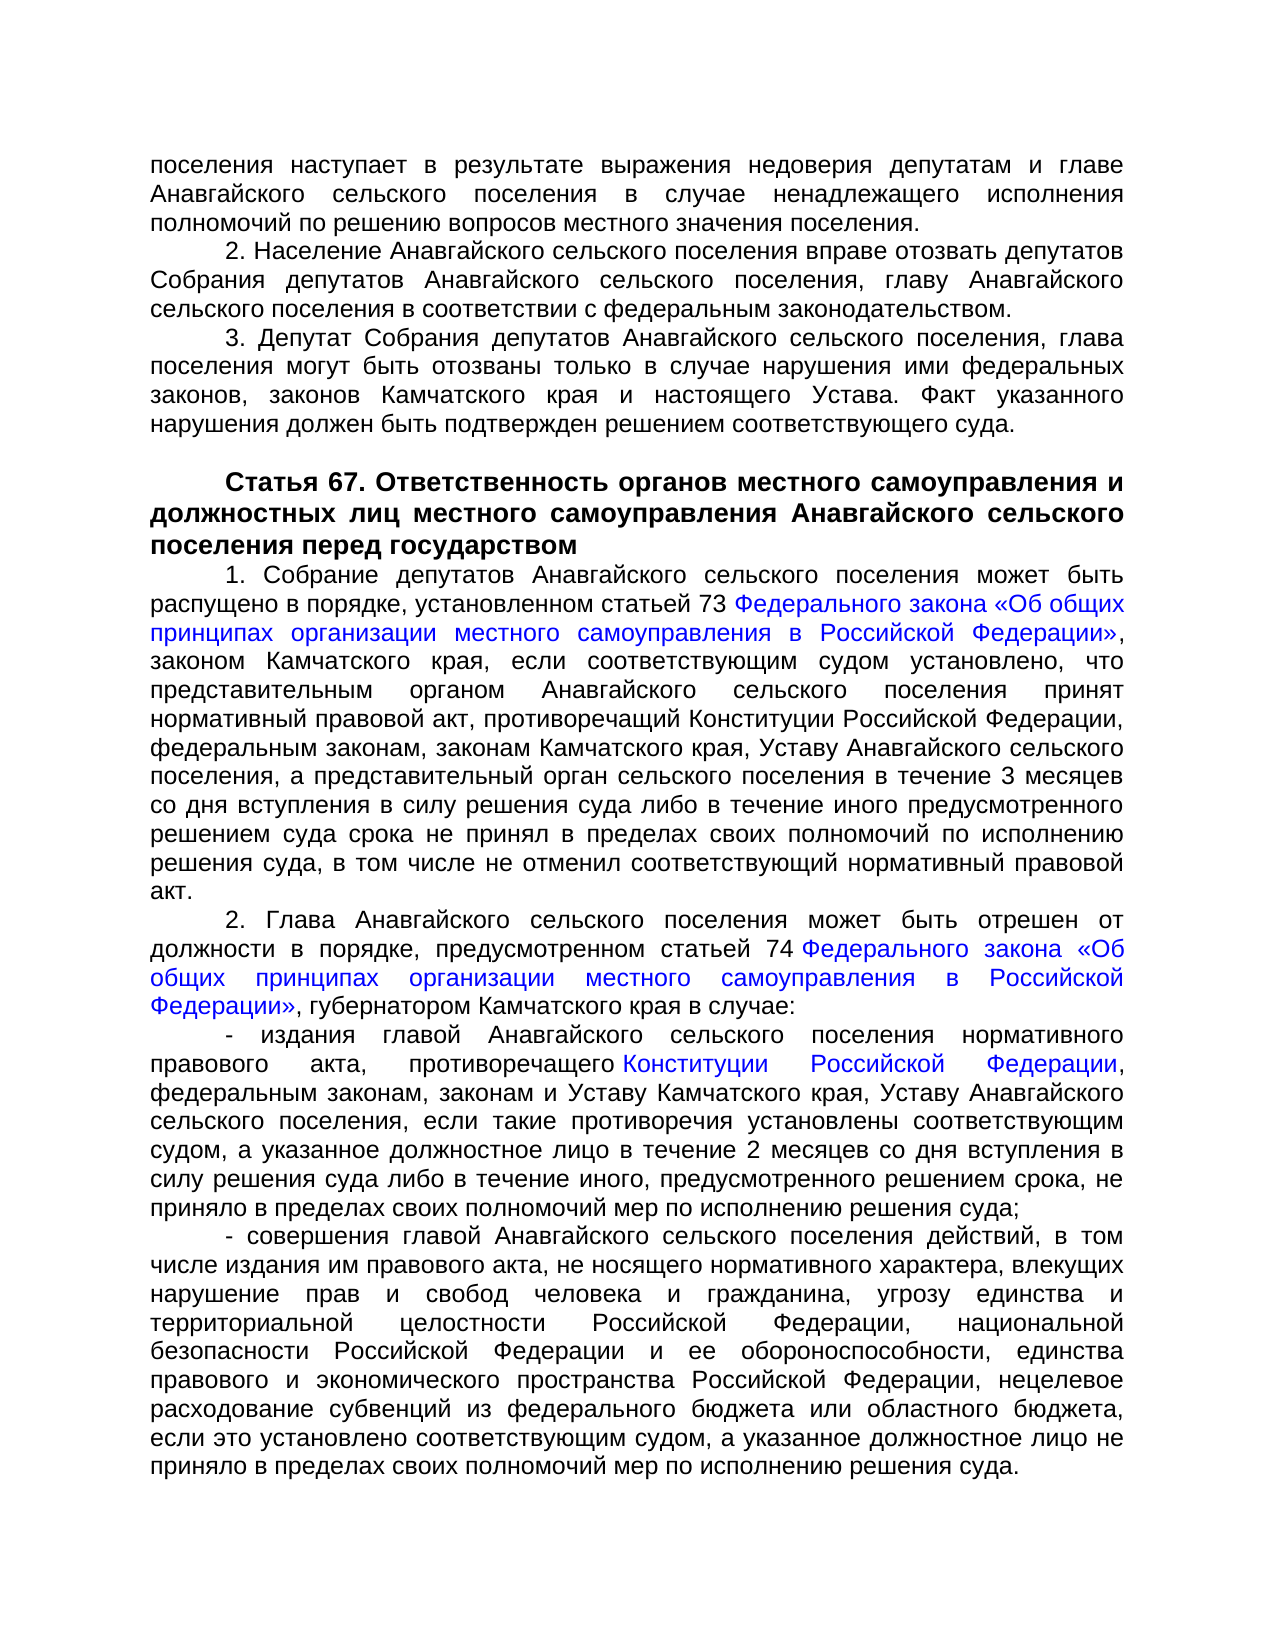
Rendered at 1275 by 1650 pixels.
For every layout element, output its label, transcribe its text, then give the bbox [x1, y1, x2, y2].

text 1. Собрание депутатов Анавгайского сельского поселения может быть распущено в порядке, установленном статьей 73 Федерального закона «Об общих принципах организации местного самоуправления в Российской Федерации», законом Камчатского края, если соответствующим судом установлено, что представительным органом Анавгайского сельского поселения принят нормативный правовой акт, противоречащий Конституции Российской Федерации, федеральным законам, законам Камчатского края, Уставу Анавгайского сельского поселения, а представительный орган сельского поселения в течение 3 месяцев со дня вступления в силу решения суда либо в течение иного предусмотренного решением суда срока не принял в пределах своих полномочий по исполнению решения суда, в том числе не отменил соответствующий нормативный правовой акт. [150, 560, 1125, 905]
text - издания главой Анавгайского сельского поселения нормативного правового акта, противоречащего Конституции Российской Федерации, федеральным законам, законам и Уставу Камчатского края, Уставу Анавгайского сельского поселения, если такие противоречия установлены соответствующим судом, а указанное должностное лицо в течение 2 месяцев со дня вступления в силу решения суда либо в течение иного, предусмотренного решением срока, не приняло в пределах своих полномочий мер по исполнению решения суда; [150, 1020, 1125, 1221]
text Статья 67. Ответственность органов местного самоуправления и должностных лиц местного самоуправления Анавгайского сельского поселения перед государством [150, 466, 1125, 560]
text - совершения главой Анавгайского сельского поселения действий, в том числе издания им правового акта, не носящего нормативного характера, влекущих нарушение прав и свобод человека и гражданина, угрозу единства и территориальной целостности Российской Федерации, национальной безопасности Российской Федерации и ее обороноспособности, единства правового и экономического пространства Российской Федерации, нецелевое расходование субвенций из федерального бюджета или областного бюджета, если это установлено соответствующим судом, а указанное должностное лицо не приняло в пределах своих полномочий мер по исполнению решения суда. [150, 1221, 1125, 1480]
text 3. Депутат Собрания депутатов Анавгайского сельского поселения, глава поселения могут быть отозваны только в случае нарушения ими федеральных законов, законов Камчатского края и настоящего Устава. Факт указанного нарушения должен быть подтвержден решением соответствующего суда. [150, 322, 1125, 437]
text 2. Глава Анавгайского сельского поселения может быть отрешен от должности в порядке, предусмотренном статьей 74 Федерального закона «Об общих принципах организации местного самоуправления в Российской Федерации», губернатором Камчатского края в случае: [150, 905, 1125, 1020]
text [150, 150, 1125, 236]
text 2. Население Анавгайского сельского поселения вправе отозвать депутатов Собрания депутатов Анавгайского сельского поселения, главу Анавгайского сельского поселения в соответствии с федеральным законодательством. [150, 236, 1125, 322]
